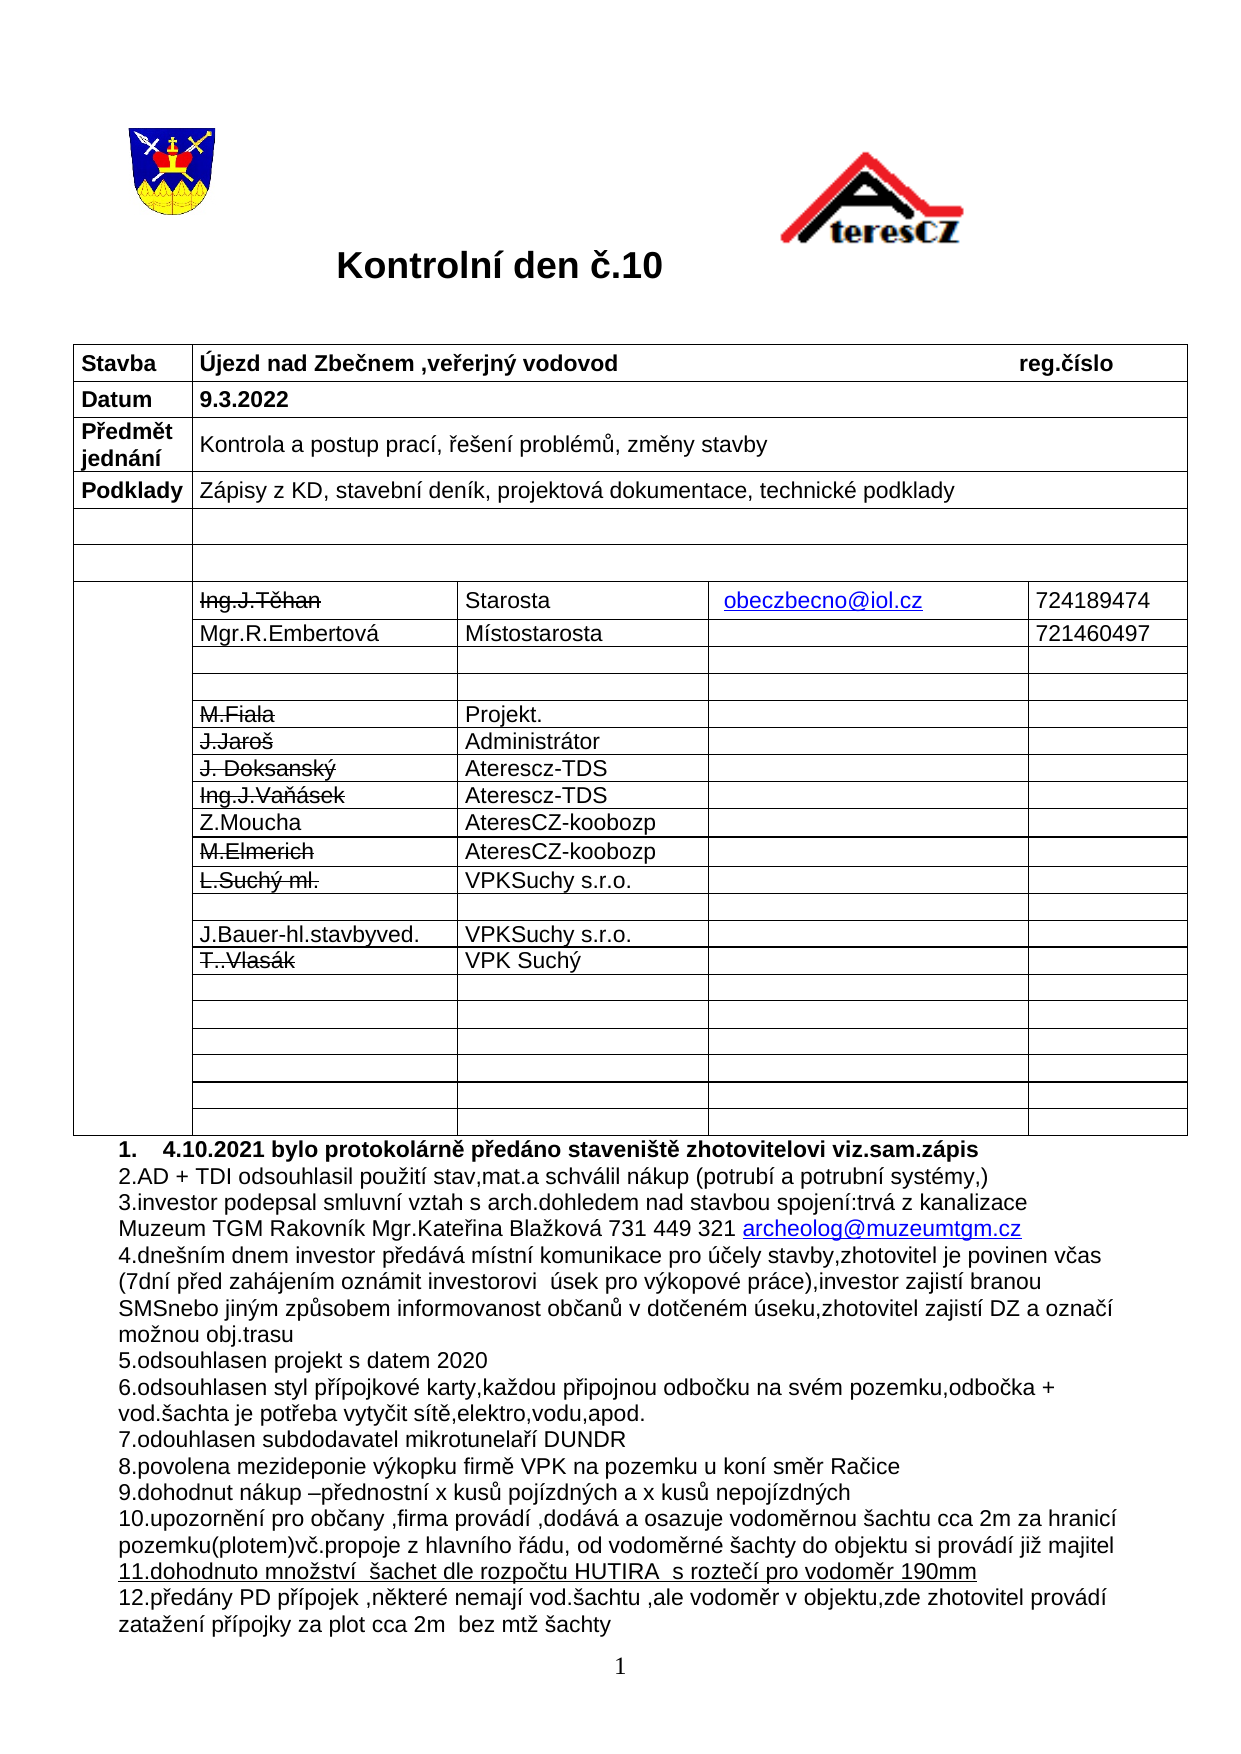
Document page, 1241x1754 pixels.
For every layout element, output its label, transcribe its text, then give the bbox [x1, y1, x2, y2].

table_cell [709, 838, 1028, 866]
table_cell [709, 921, 1028, 946]
text 4.dnešním dnem investor předává místní komunikace pro účely stavby,zhotovitel je povinen včas (7dní před zahájením oznámit investorovi úsek pro výkopové práce),investor zajistí branou SMSnebo jiným způsobem informovanost občanů v dotčeném úseku,zhotovitel zajistí DZ a označí možnou obj.trasu [118, 1242, 1122, 1347]
table_cell Datum [74, 382, 192, 417]
table_cell [193, 509, 1187, 544]
table_cell obeczbecno@iol.cz [709, 582, 1028, 619]
table_cell Místostarosta [458, 620, 708, 646]
table_cell [458, 1001, 708, 1027]
table_cell [709, 647, 1028, 673]
table_cell [1029, 674, 1187, 700]
table_cell Projekt. [458, 701, 708, 727]
table_cell J. Doksanský [193, 755, 457, 781]
text 8.povolena mezideponie výkopku firmě VPK na pozemku u koní směr Račice [118, 1453, 1122, 1479]
table_cell [193, 647, 457, 673]
text 12.předány PD přípojek ,některé nemají vod.šachtu ,ale vodoměr v objektu,zde zhotovitel provádí zatažení přípojky za plot cca 2m bez mtž šachty [118, 1584, 1122, 1637]
table_cell J.Jaroš [193, 728, 457, 754]
table_cell [1029, 867, 1187, 892]
table_cell [1029, 647, 1187, 673]
table_cell [458, 894, 708, 919]
table_cell Předmět jednání [74, 418, 192, 471]
text 5.odsouhlasen projekt s datem 2020 [118, 1347, 1122, 1373]
table_cell [709, 948, 1028, 973]
table_cell J.Bauer-hl.stavbyved. [193, 921, 457, 946]
table_cell [1029, 1083, 1187, 1108]
table_cell VPKSuchy s.r.o. [458, 921, 708, 946]
table_cell [1029, 809, 1187, 836]
table_cell VPKSuchy s.r.o. [458, 867, 708, 892]
table_cell 724189474 [1029, 582, 1187, 619]
text 2.AD + TDI odsouhlasil použití stav,mat.a schválil nákup (potrubí a potrubní systémy,) [118, 1163, 1122, 1189]
picture [128, 128, 216, 215]
table_cell M.Fiala [193, 701, 457, 727]
table_header Újezd nad Zbečnem ,veřerjný vodovod reg.číslo [193, 345, 1187, 381]
table_cell L.Suchý ml. [193, 867, 457, 892]
table_cell [1029, 728, 1187, 754]
table_cell [193, 1109, 457, 1135]
table_cell [458, 1083, 708, 1108]
table_cell [1029, 948, 1187, 973]
table_cell [709, 867, 1028, 892]
table_cell Starosta [458, 582, 708, 619]
table_cell [709, 1109, 1028, 1135]
table_cell [1029, 755, 1187, 781]
table_cell [709, 894, 1028, 919]
text 10.upozornění pro občany ,firma provádí ,dodává a osazuje vodoměrnou šachtu cca 2m za hranicí pozemku(plotem)vč.propoje z hlavního řádu, od vodoměrné šachty do objektu si provádí již majitel [118, 1505, 1122, 1558]
table_cell [458, 1029, 708, 1054]
table_cell [193, 545, 1187, 581]
table_cell [709, 782, 1028, 808]
table_cell [709, 728, 1028, 754]
table_cell [709, 809, 1028, 836]
table_cell [709, 975, 1028, 1000]
table_cell Administrátor [458, 728, 708, 754]
table_cell Ing.J.Těhan [193, 582, 457, 619]
table_cell AteresCZ-koobozp [458, 809, 708, 836]
table_cell [193, 1055, 457, 1081]
table_cell M.Elmerich [193, 838, 457, 866]
table_cell [709, 1083, 1028, 1108]
table_cell [709, 674, 1028, 700]
picture [758, 140, 980, 254]
table_cell [458, 975, 708, 1000]
table_cell [1029, 701, 1187, 727]
text 9.dohodnut nákup –přednostní x kusů pojízdných a x kusů nepojízdných [118, 1479, 1122, 1505]
table_cell [458, 674, 708, 700]
table_cell [74, 509, 192, 544]
table_cell AteresCZ-koobozp [458, 838, 708, 866]
table_cell [193, 975, 457, 1000]
table_cell [709, 1029, 1028, 1054]
table_cell [1029, 894, 1187, 919]
table_header Stavba [74, 345, 192, 381]
table_cell [193, 1001, 457, 1027]
table_cell VPK Suchý [458, 948, 708, 973]
table_cell [193, 1083, 457, 1108]
text 1. 4.10.2021 bylo protokolárně předáno staveniště zhotovitelovi viz.sam.zápis [118, 1136, 1122, 1163]
table_cell Mgr.R.Embertová [193, 620, 457, 646]
table_cell [1029, 1109, 1187, 1135]
table_cell 9.3.2022 [193, 382, 1187, 417]
table_cell [709, 1001, 1028, 1027]
table_cell [458, 1055, 708, 1081]
table_cell [1029, 1029, 1187, 1054]
table_cell [709, 755, 1028, 781]
table_cell Podklady [74, 472, 192, 508]
table_cell [458, 647, 708, 673]
table_cell [193, 1029, 457, 1054]
table_cell Ing.J.Vaňásek [193, 782, 457, 808]
table_cell [1029, 975, 1187, 1000]
table_cell [1029, 921, 1187, 946]
table_cell [193, 674, 457, 700]
table_cell 721460497 [1029, 620, 1187, 646]
text 7.odouhlasen subdodavatel mikrotunelaří DUNDR [118, 1426, 1122, 1453]
table_cell Kontrola a postup prací, řešení problémů, změny stavby [193, 418, 1187, 471]
table_cell [709, 1055, 1028, 1081]
text 3.investor podepsal smluvní vztah s arch.dohledem nad stavbou spojení:trvá z kanalizace [118, 1189, 1122, 1215]
text 11.dohodnuto množství šachet dle rozpočtu HUTIRA s roztečí pro vodoměr 190mm [118, 1558, 1122, 1584]
table_cell [193, 894, 457, 919]
table_cell [1029, 782, 1187, 808]
table_cell [1029, 1055, 1187, 1081]
table_cell [1029, 838, 1187, 866]
table_cell Aterescz-TDS [458, 755, 708, 781]
table_cell [74, 545, 192, 581]
table_cell Aterescz-TDS [458, 782, 708, 808]
table_cell T..Vlasák [193, 948, 457, 973]
table_cell Zápisy z KD, stavební deník, projektová dokumentace, technické podklady [193, 472, 1187, 508]
table_cell [74, 582, 192, 1135]
table_cell Z.Moucha [193, 809, 457, 836]
table_cell [709, 701, 1028, 727]
text Muzeum TGM Rakovník Mgr.Kateřina Blažková 731 449 321 archeolog@muzeumtgm.cz [118, 1215, 1122, 1242]
table_cell [458, 1109, 708, 1135]
subtitle Kontrolní den č.10 [118, 243, 1122, 287]
table_cell [709, 620, 1028, 646]
table_cell [1029, 1001, 1187, 1027]
text 6.odsouhlasen styl přípojkové karty,každou připojnou odbočku na svém pozemku,odbočka + vod.šachta je potřeba vytyčit sítě,elektro,vodu,apod. [118, 1373, 1122, 1426]
